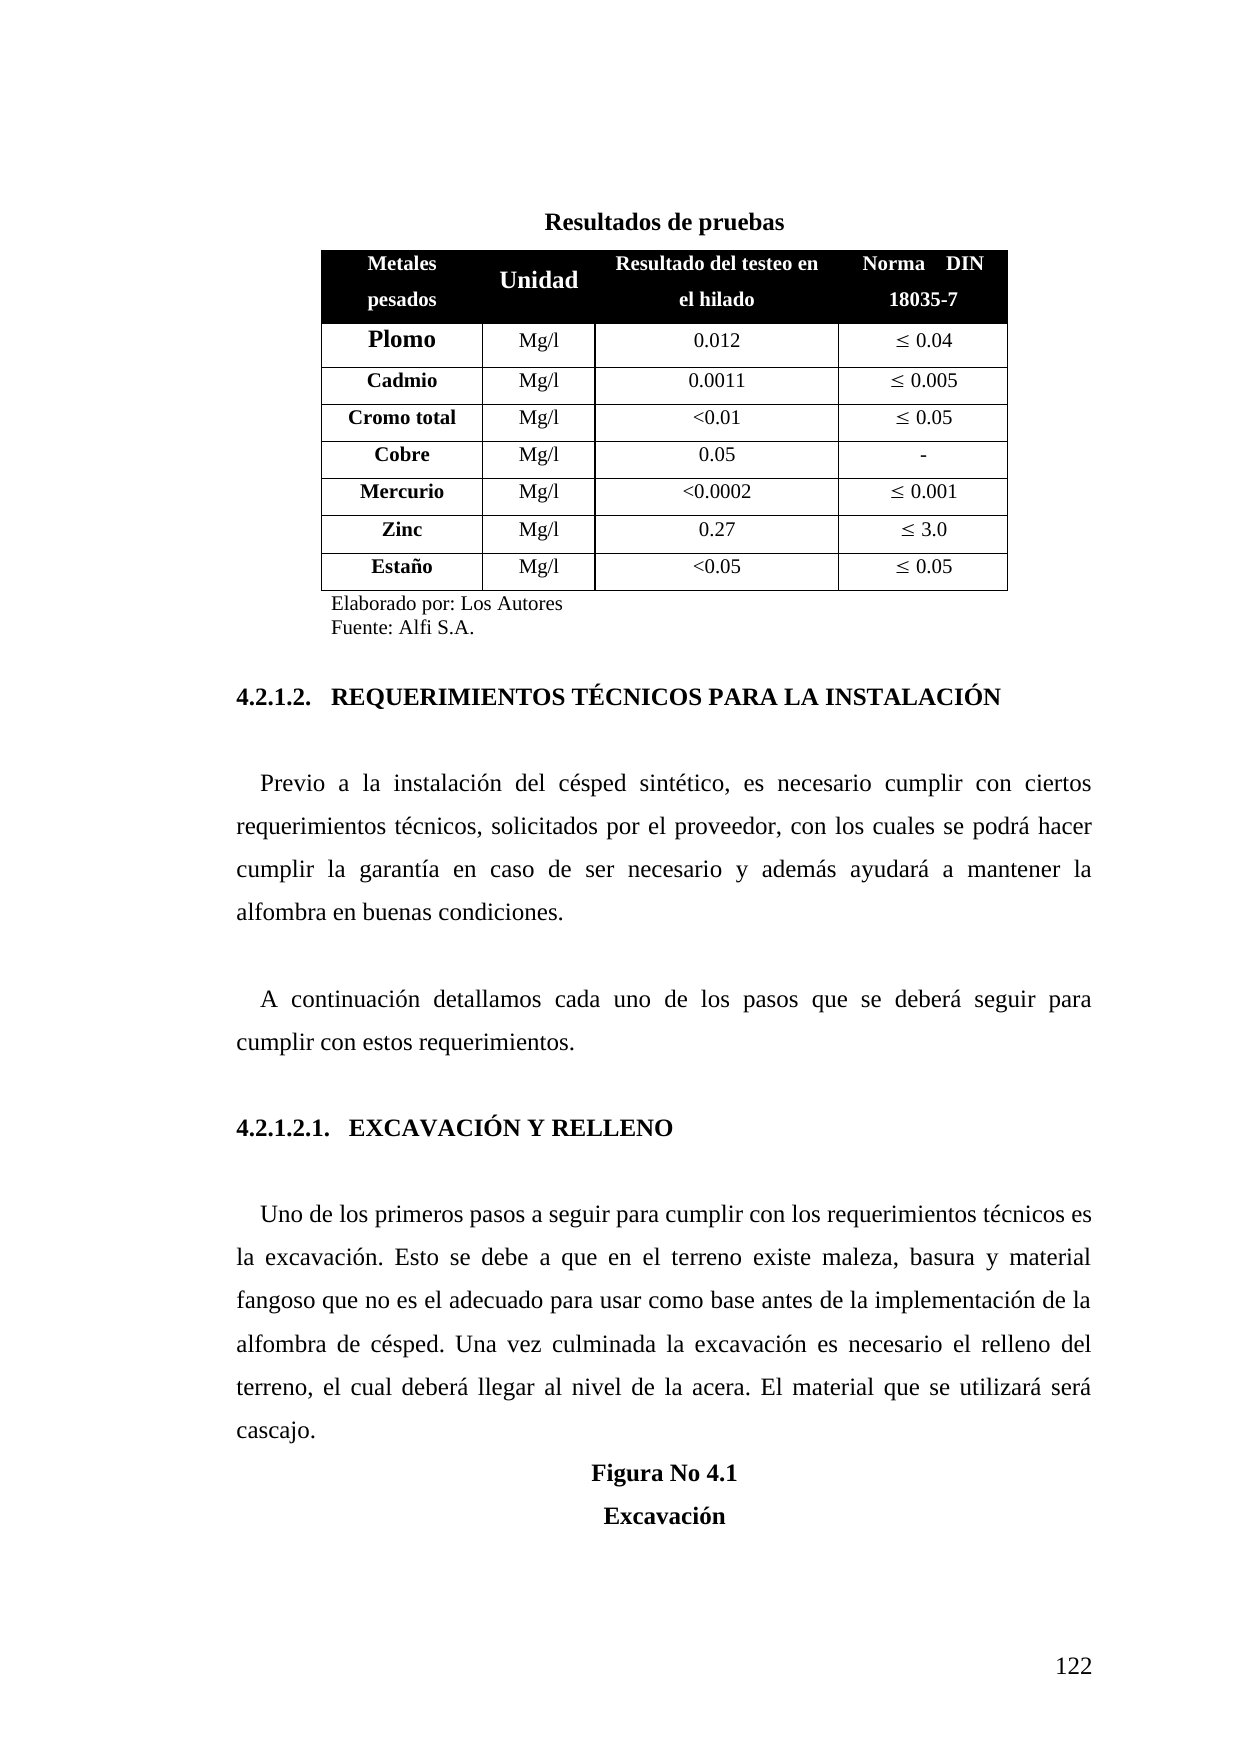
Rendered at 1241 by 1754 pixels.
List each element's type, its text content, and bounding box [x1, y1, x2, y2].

table_cell Mercurio [322, 479, 482, 515]
table_cell Zinc [322, 516, 482, 552]
table_cell 0.005 [839, 368, 1007, 404]
table_cell Mg/l [483, 516, 594, 552]
table_cell 0.05 [596, 442, 838, 478]
table_cell Mg/l [483, 554, 594, 589]
text Previo a la instalación del césped sintético, es necesario cumplir con ciertos requerimientos técnicos, solicitados por el proveedor, con los cuales se podrá hacer cumplir la garantía en caso de ser necesario y además ayudará a mantener la alfombra en buenas condiciones. [236, 768, 1092, 926]
table_cell Mg/l [483, 324, 594, 367]
table_cell Mg/l [483, 442, 594, 478]
table_cell 0.05 [839, 405, 1007, 441]
text Uno de los primeros pasos a seguir para cumplir con los requerimientos técnicos es la excavación. Esto se debe a que en el terreno existe maleza, basura y material fangoso que no es el adecuado para usar como base antes de la implementación de la alfombra de césped. Una vez culminada la excavación es necesario el relleno del terreno, el cual deberá llegar al nivel de la acera. El material que se utilizará será cascajo. [236, 1199, 1092, 1444]
table_cell 0.27 [596, 516, 838, 552]
text A continuación detallamos cada uno de los pasos que se deberá seguir para cumplir con estos requerimientos. [236, 984, 1092, 1056]
list Excavación y Relleno [236, 1113, 1092, 1142]
table_cell Cobre [322, 442, 482, 478]
text Elaborado por: Los Autores [307, 591, 1092, 615]
table_header Resultado del testeo en el hilado [596, 251, 838, 323]
table_cell Estaño [322, 554, 482, 589]
text Resultados de pruebas [236, 207, 1092, 236]
table_header Norma DIN 18035-7 [839, 251, 1007, 323]
table_cell Mg/l [483, 479, 594, 515]
text Excavación [236, 1501, 1092, 1530]
table_cell Cadmio [322, 368, 482, 404]
table_cell Plomo [322, 324, 482, 367]
table_cell <0.05 [596, 554, 838, 589]
table_cell Mg/l [483, 368, 594, 404]
text Figura No 4.1 [236, 1458, 1092, 1487]
table_cell <0.0002 [596, 479, 838, 515]
table_header Unidad [483, 251, 594, 323]
table_cell 0.012 [596, 324, 838, 367]
table_cell 0.04 [839, 324, 1007, 367]
table_cell 0.05 [839, 554, 1007, 589]
table_cell 0.0011 [596, 368, 838, 404]
text Fuente: Alfi S.A. [307, 615, 1092, 639]
table_cell Mg/l [483, 405, 594, 441]
table_cell Cromo total [322, 405, 482, 441]
table_header Metales pesados [322, 251, 482, 323]
table_cell <0.01 [596, 405, 838, 441]
table_cell - [839, 442, 1007, 478]
table_cell 0.001 [839, 479, 1007, 515]
list Requerimientos Técnicos para la instalación [236, 682, 1092, 711]
table_cell 3.0 [839, 516, 1007, 552]
